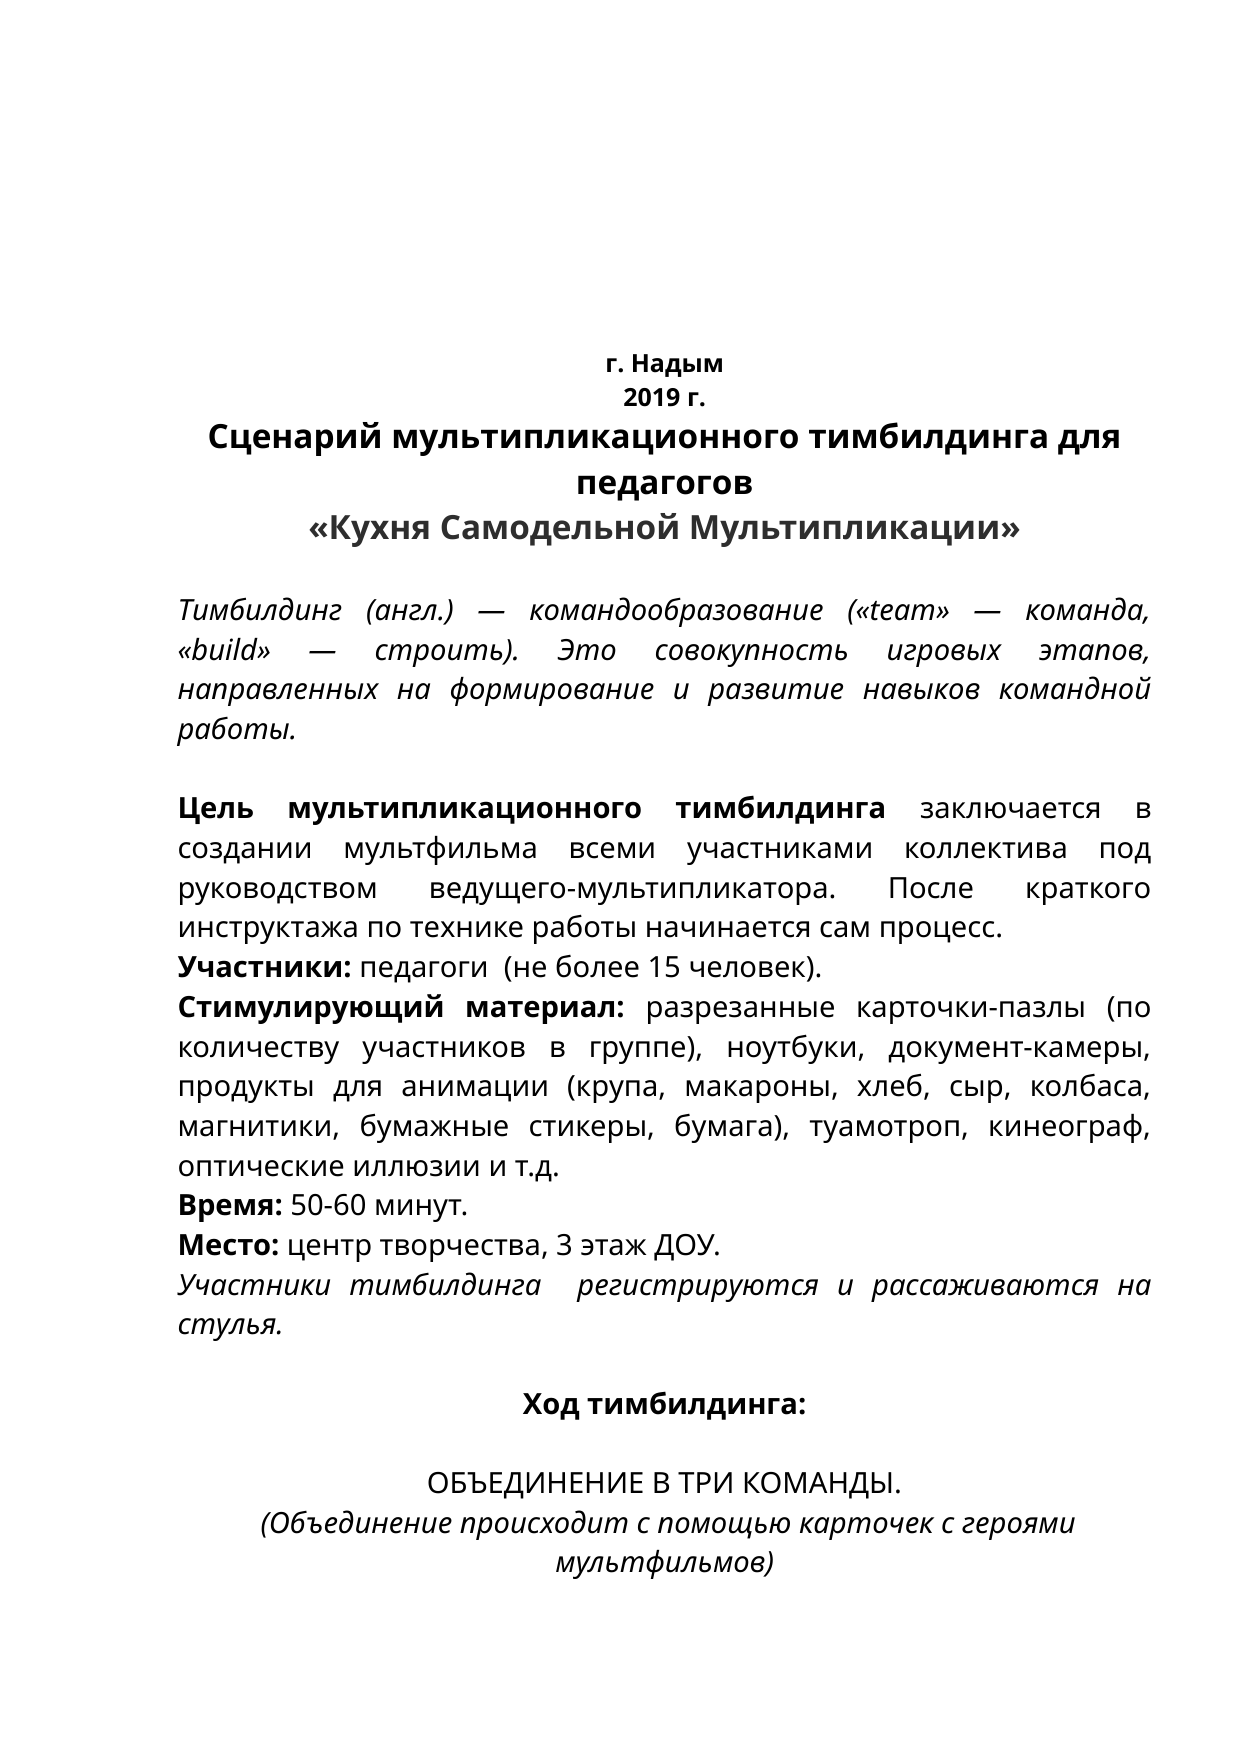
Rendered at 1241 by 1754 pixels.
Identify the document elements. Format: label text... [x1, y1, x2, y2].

text Место: центр творчества, 3 этаж ДОУ. [177, 1224, 1152, 1264]
text Стимулирующий материал: разрезанные карточки-пазлы (по количеству участников в группе), ноутбуки, документ-камеры, продукты для анимации (крупа, макароны, хлеб, сыр, колбаса, магнитики, бумажные стикеры, бумага), туамотроп, кинеограф, оптические иллюзии и т.д. [177, 986, 1152, 1184]
text «Кухня Самодельной Мультипликации» [177, 504, 1152, 549]
text ОБЪЕДИНЕНИЕ В ТРИ КОМАНДЫ. [177, 1462, 1152, 1502]
text г. Надым [177, 345, 1152, 379]
text Сценарий мультипликационного тимбилдинга для педагогов [177, 413, 1152, 504]
text Участники: педагоги (не более 15 человек). [177, 946, 1152, 986]
text Участники тимбилдинга регистрируются и рассаживаются на стулья. [177, 1264, 1152, 1343]
text 2019 г. [177, 379, 1152, 413]
text (Объединение происходит с помощью карточек с героями мультфильмов) [177, 1502, 1152, 1581]
text Тимбилдинг (англ.) — командообразование («team» — команда, «build» — строить). Это совокупность игровых этапов, направленных на формирование и развитие навыков командной работы. [177, 589, 1152, 748]
text Цель мультипликационного тимбилдинга заключается в создании мультфильма всеми участниками коллектива под руководством ведущего-мультипликатора. После краткого инструктажа по технике работы начинается сам процесс. [177, 788, 1152, 946]
text Время: 50-60 минут. [177, 1184, 1152, 1224]
text Ход тимбилдинга: [177, 1383, 1152, 1423]
